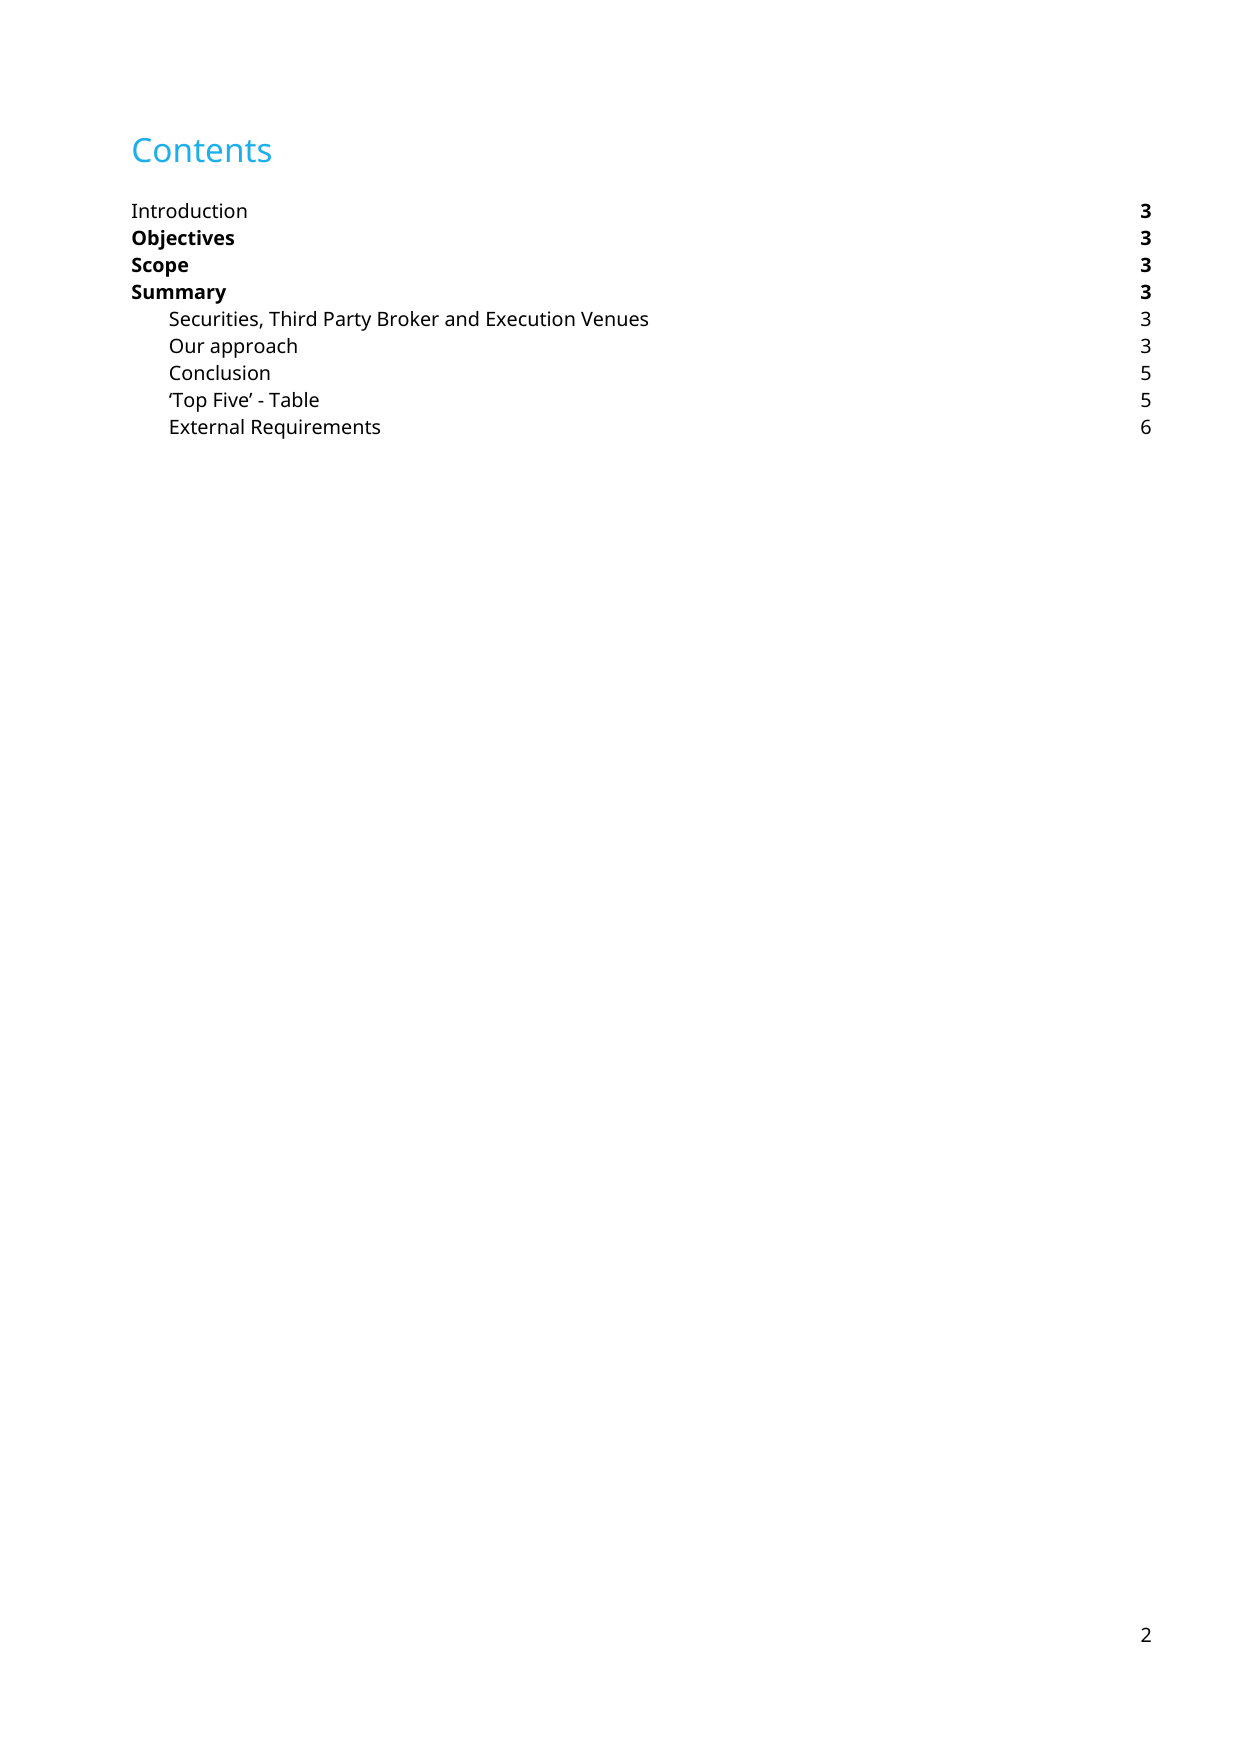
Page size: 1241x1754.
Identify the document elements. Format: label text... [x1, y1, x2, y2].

text Contents [131, 127, 1152, 172]
